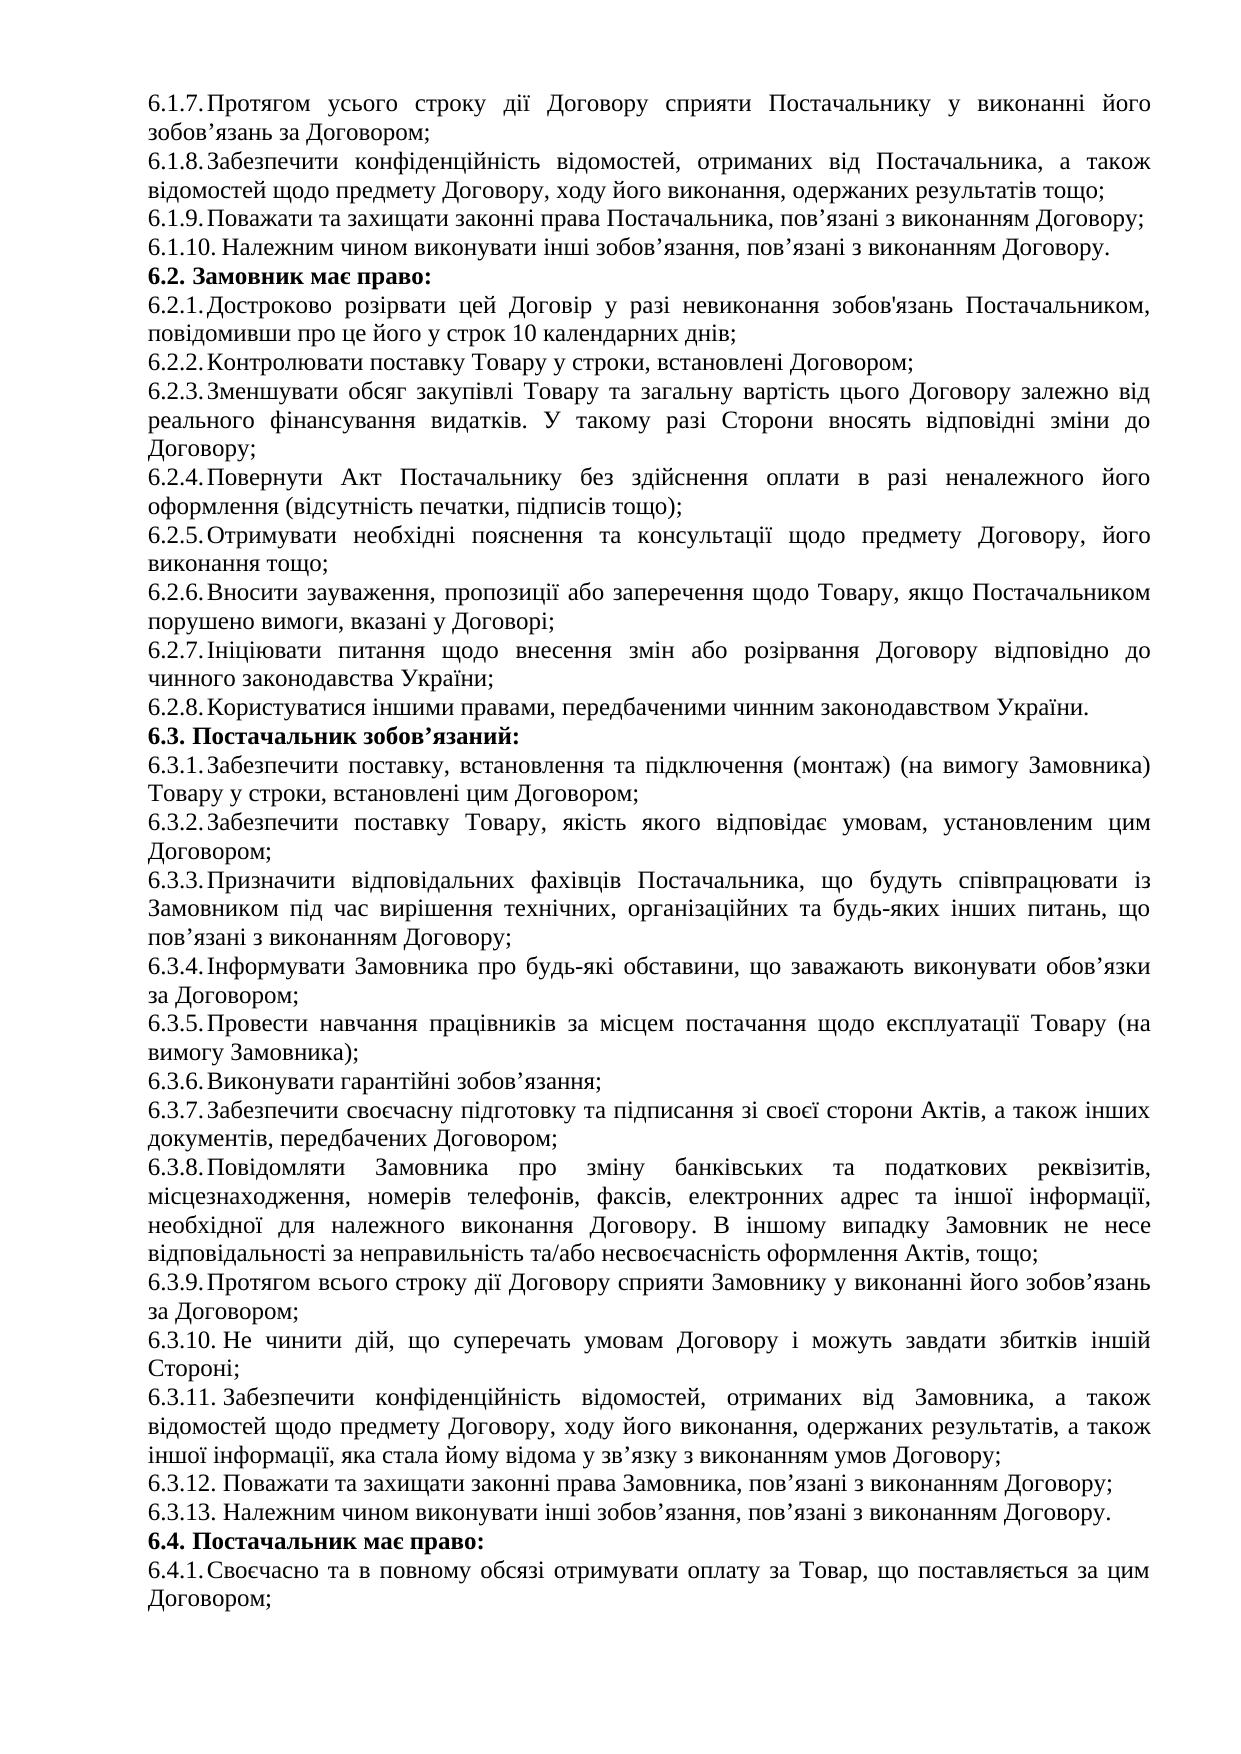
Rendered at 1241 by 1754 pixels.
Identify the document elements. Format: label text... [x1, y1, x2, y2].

list Контролювати поставку Товару у строки, встановлені Договором; [148, 347, 1152, 376]
list Користуватися іншими правами, передбаченими чинним законодавством України. [148, 692, 1152, 721]
list Інформувати Замовника про будь-які обставини, що заважають виконувати обов’язки за Договором; [148, 951, 1152, 1008]
list Належним чином виконувати інші зобов’язання, пов’язані з виконанням Договору. [148, 232, 1152, 261]
list Повідомляти Замовника про зміну банківських та податкових реквізитів, місцезнаходження, номерів телефонів, факсів, електронних адрес та іншої інформації, необхідної для належного виконання Договору. В іншому випадку Замовник не несе відповідальності за неправильність та/або несвоєчасність оформлення Актів, тощо; [148, 1152, 1152, 1267]
list Отримувати необхідні пояснення та консультації щодо предмету Договору, його виконання тощо; [148, 520, 1152, 577]
list Провести навчання працівників за місцем постачання щодо експлуатації Товару (на вимогу Замовника); [148, 1008, 1152, 1066]
list Забезпечити поставку Товару, якість якого відповідає умовам, установленим цим Договором; [148, 807, 1152, 865]
list Призначити відповідальних фахівців Постачальника, що будуть співпрацювати із Замовником під час вирішення технічних, організаційних та будь-яких інших питань, що пов’язані з виконанням Договору; [148, 865, 1152, 951]
list Своєчасно та в повному обсязі отримувати оплату за Товар, що поставляється за цим Договором; [148, 1555, 1152, 1612]
list Протягом всього строку дії Договору сприяти Замовнику у виконанні його зобов’язань за Договором; [148, 1267, 1152, 1325]
list Замовник має право: [148, 261, 1152, 290]
list Протягом усього строку дії Договору сприяти Постачальнику у виконанні його зобов’язань за Договором; [148, 88, 1152, 146]
list Повернути Акт Постачальнику без здійснення оплати в разі неналежного його оформлення (відсутність печатки, підписів тощо); [148, 462, 1152, 520]
list Зменшувати обсяг закупівлі Товару та загальну вартість цього Договору залежно від реального фінансування видатків. У такому разі Сторони вносять відповідні зміни до Договору; [148, 376, 1152, 462]
list Не чинити дій, що суперечать умовам Договору і можуть завдати збитків іншій Стороні; [148, 1325, 1152, 1382]
list Забезпечити своєчасну підготовку та підписання зі своєї сторони Актів, а також інших документів, передбачених Договором; [148, 1095, 1152, 1152]
list Ініціювати питання щодо внесення змін або розірвання Договору відповідно до чинного законодавства України; [148, 635, 1152, 692]
list Забезпечити конфіденційність відомостей, отриманих від Постачальника, а також відомостей щодо предмету Договору, ходу його виконання, одержаних результатів тощо; [148, 146, 1152, 203]
list Постачальник зобов’язаний: [148, 721, 1152, 750]
list Забезпечити поставку, встановлення та підключення (монтаж) (на вимогу Замовника) Товару у строки, встановлені цим Договором; [148, 750, 1152, 807]
list Постачальник має право: [148, 1526, 1152, 1555]
list Поважати та захищати законні права Постачальника, пов’язані з виконанням Договору; [148, 203, 1152, 232]
list Достроково розірвати цей Договір у разі невиконання зобов'язань Постачальником, повідомивши про це його у строк 10 календарних днів; [148, 290, 1152, 347]
list Виконувати гарантійні зобов’язання; [148, 1066, 1152, 1095]
list Поважати та захищати законні права Замовника, пов’язані з виконанням Договору; [148, 1468, 1152, 1497]
list Вносити зауваження, пропозиції або заперечення щодо Товару, якщо Постачальником порушено вимоги, вказані у Договорі; [148, 577, 1152, 635]
list Належним чином виконувати інші зобов’язання, пов’язані з виконанням Договору. [148, 1497, 1152, 1526]
list Забезпечити конфіденційність відомостей, отриманих від Замовника, а також відомостей щодо предмету Договору, ходу його виконання, одержаних результатів, а також іншої інформації, яка стала йому відома у зв’язку з виконанням умов Договору; [148, 1382, 1152, 1468]
